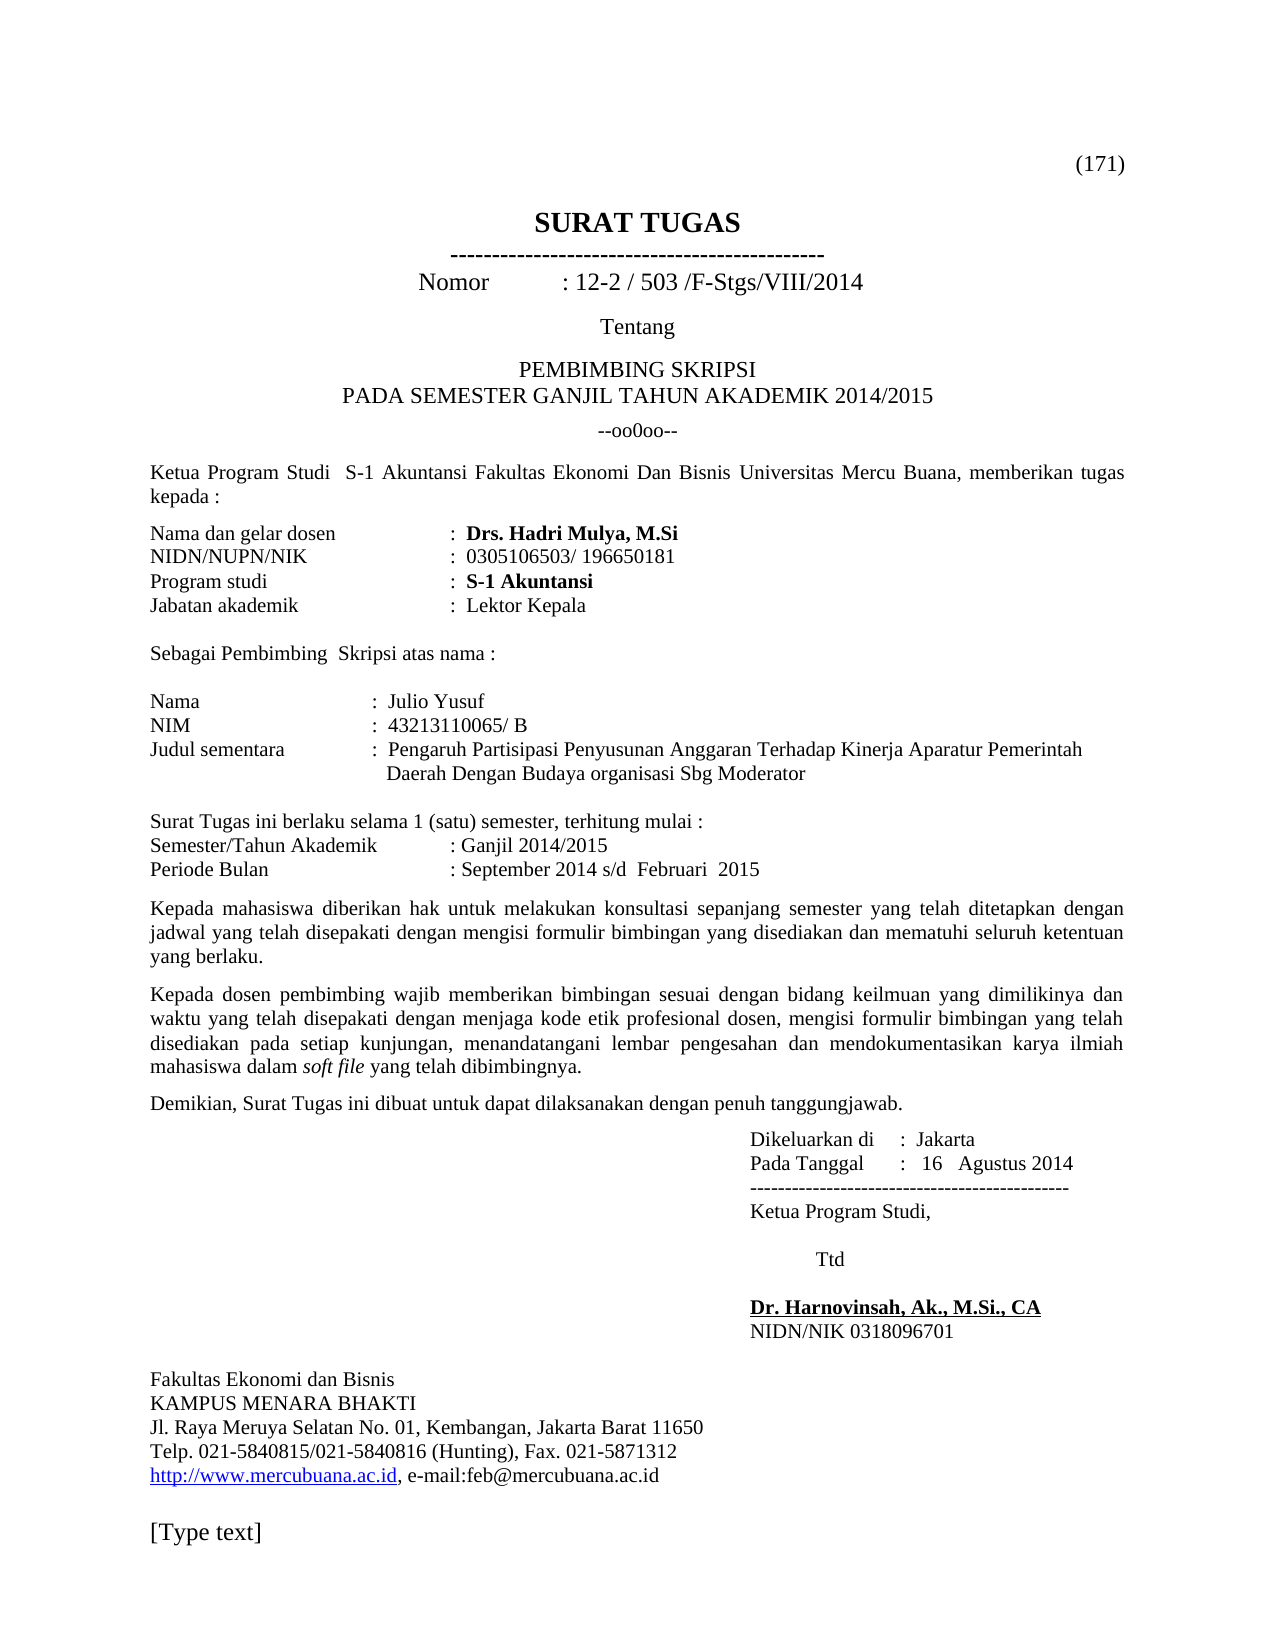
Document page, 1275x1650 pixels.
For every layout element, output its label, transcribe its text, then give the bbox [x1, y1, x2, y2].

text NIDN/NUPN/NIK : 0305106503/ 196650181 [150, 544, 1125, 568]
text PADA SEMESTER GANJIL TAHUN AKADEMIK 2014/2015 [150, 382, 1125, 409]
text Ketua Program Studi, [150, 1199, 1125, 1223]
text Periode Bulan : September 2014 s/d Februari 2015 [150, 857, 1125, 881]
text Pada Tanggal : 16 Agustus 2014 [150, 1151, 1125, 1175]
text Tentang [150, 313, 1125, 339]
text http://www.mercubuana.ac.id, e-mail:feb@mercubuana.ac.id [150, 1463, 1125, 1487]
text --oo0oo-- [150, 418, 1125, 442]
text Dr. Harnovinsah, Ak., M.Si., CA [150, 1295, 1125, 1319]
text SURAT TUGAS [150, 205, 1125, 239]
text PEMBIMBING SKRIPSI [150, 356, 1125, 382]
text Jl. Raya Meruya Selatan No. 01, Kembangan, Jakarta Barat 11650 [150, 1415, 1125, 1439]
text --------------------------------------------- [150, 239, 1125, 267]
text NIDN/NIK 0318096701 [750, 1319, 1125, 1343]
text Judul sementara : Pengaruh Partisipasi Penyusunan Anggaran Terhadap Kinerja Aparatur Pemerintah Daerah Dengan Budaya organisasi Sbg Moderator [150, 737, 1125, 785]
text Kepada mahasiswa diberikan hak untuk melakukan konsultasi sepanjang semester yang telah ditetapkan dengan jadwal yang telah disepakati dengan mengisi formulir bimbingan yang disediakan dan mematuhi seluruh ketentuan yang berlaku. [150, 896, 1125, 968]
text Nama dan gelar dosen : Drs. Hadri Mulya, M.Si [150, 520, 1125, 544]
text Fakultas Ekonomi dan Bisnis [150, 1367, 1125, 1391]
text Jabatan akademik : Lektor Kepala [150, 593, 1125, 617]
text ---------------------------------------------- [150, 1175, 1125, 1199]
text Nama : Julio Yusuf [150, 689, 1125, 713]
text Program studi : S-1 Akuntansi [150, 568, 1125, 593]
text NIM : 43213110065/ B [150, 713, 1125, 737]
text Sebagai Pembimbing Skripsi atas nama : [150, 641, 1125, 665]
text Surat Tugas ini berlaku selama 1 (satu) semester, terhitung mulai : [150, 809, 1125, 833]
text Demikian, Surat Tugas ini dibuat untuk dapat dilaksanakan dengan penuh tanggungjawab. [150, 1091, 1125, 1114]
text KAMPUS MENARA BHAKTI [150, 1391, 1125, 1415]
text (171) [150, 150, 1125, 176]
text Nomor : 12-2 / 503 /F-Stgs/VIII/2014 [150, 267, 1125, 296]
text Semester/Tahun Akademik : Ganjil 2014/2015 [150, 833, 1125, 857]
text Ttd [150, 1247, 1125, 1271]
text Ketua Program Studi S-1 Akuntansi Fakultas Ekonomi Dan Bisnis Universitas Mercu Buana, memberikan tugas kepada : [150, 460, 1125, 508]
text Telp. 021-5840815/021-5840816 (Hunting), Fax. 021-5871312 [150, 1439, 1125, 1463]
text Dikeluarkan di : Jakarta [150, 1127, 1125, 1151]
text Kepada dosen pembimbing wajib memberikan bimbingan sesuai dengan bidang keilmuan yang dimilikinya dan waktu yang telah disepakati dengan menjaga kode etik profesional dosen, mengisi formulir bimbingan yang telah disediakan pada setiap kunjungan, menandatangani lembar pengesahan dan mendokumentasikan karya ilmiah mahasiswa dalam soft file yang telah dibimbingnya. [150, 982, 1125, 1078]
